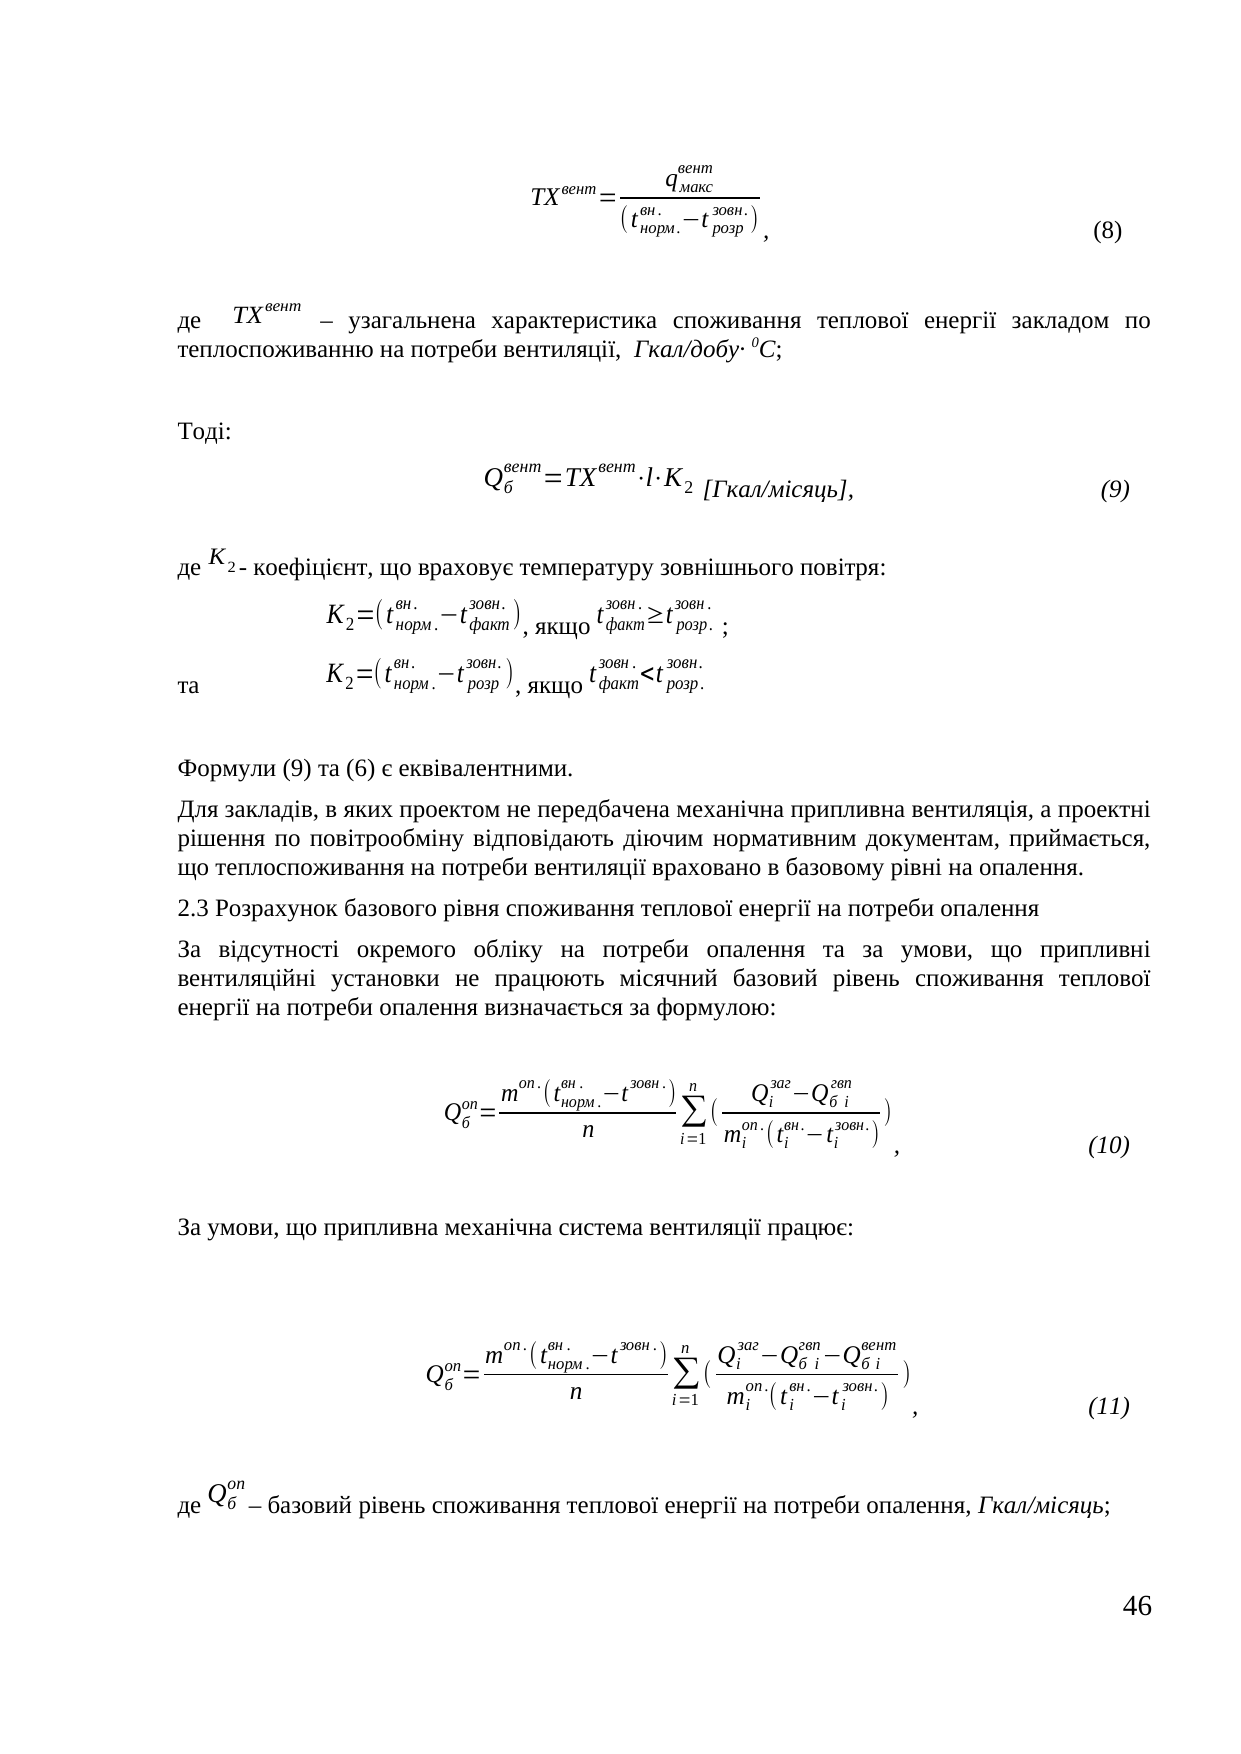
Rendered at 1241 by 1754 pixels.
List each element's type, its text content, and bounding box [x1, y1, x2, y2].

text , якщо ; [177, 593, 1152, 640]
text Для закладів, в яких проектом не передбачена механічна припливна вентиляція, а проектні рішення по повітрообміну відповідають діючим нормативним документам, приймається, що теплоспоживання на потреби вентиляції враховано в базовому рівні на опалення. [177, 794, 1152, 881]
text [Гкал/місяць], (9) [177, 458, 1152, 503]
text Тоді: [177, 416, 1152, 445]
text де – узагальнена характеристика споживання теплової енергії закладом по теплоспоживанню на потреби вентиляції, Гкал/добу· 0С; [177, 297, 1152, 363]
text За умови, що припливна механічна система вентиляції працює: [177, 1212, 1152, 1241]
text та , якщо [177, 653, 1152, 699]
text , (11) [177, 1336, 1152, 1420]
text 2.3 Розрахунок базового рівня споживання теплової енергії на потреби опалення [177, 893, 1152, 922]
text Формули (9) та (6) є еквівалентними. [177, 753, 1152, 782]
text де - коефіцієнт, що враховує температуру зовнішнього повітря: [177, 544, 1152, 581]
text За відсутності окремого обліку на потреби опалення та за умови, що припливні вентиляційні установки не працюють місячний базовий рівень споживання теплової енергії на потреби опалення визначається за формулою: [177, 934, 1152, 1021]
text , (10) [177, 1074, 1152, 1158]
text , (8) [252, 159, 1152, 243]
text де – базовий рівень споживання теплової енергії на потреби опалення, Гкал/місяць; [177, 1474, 1152, 1519]
